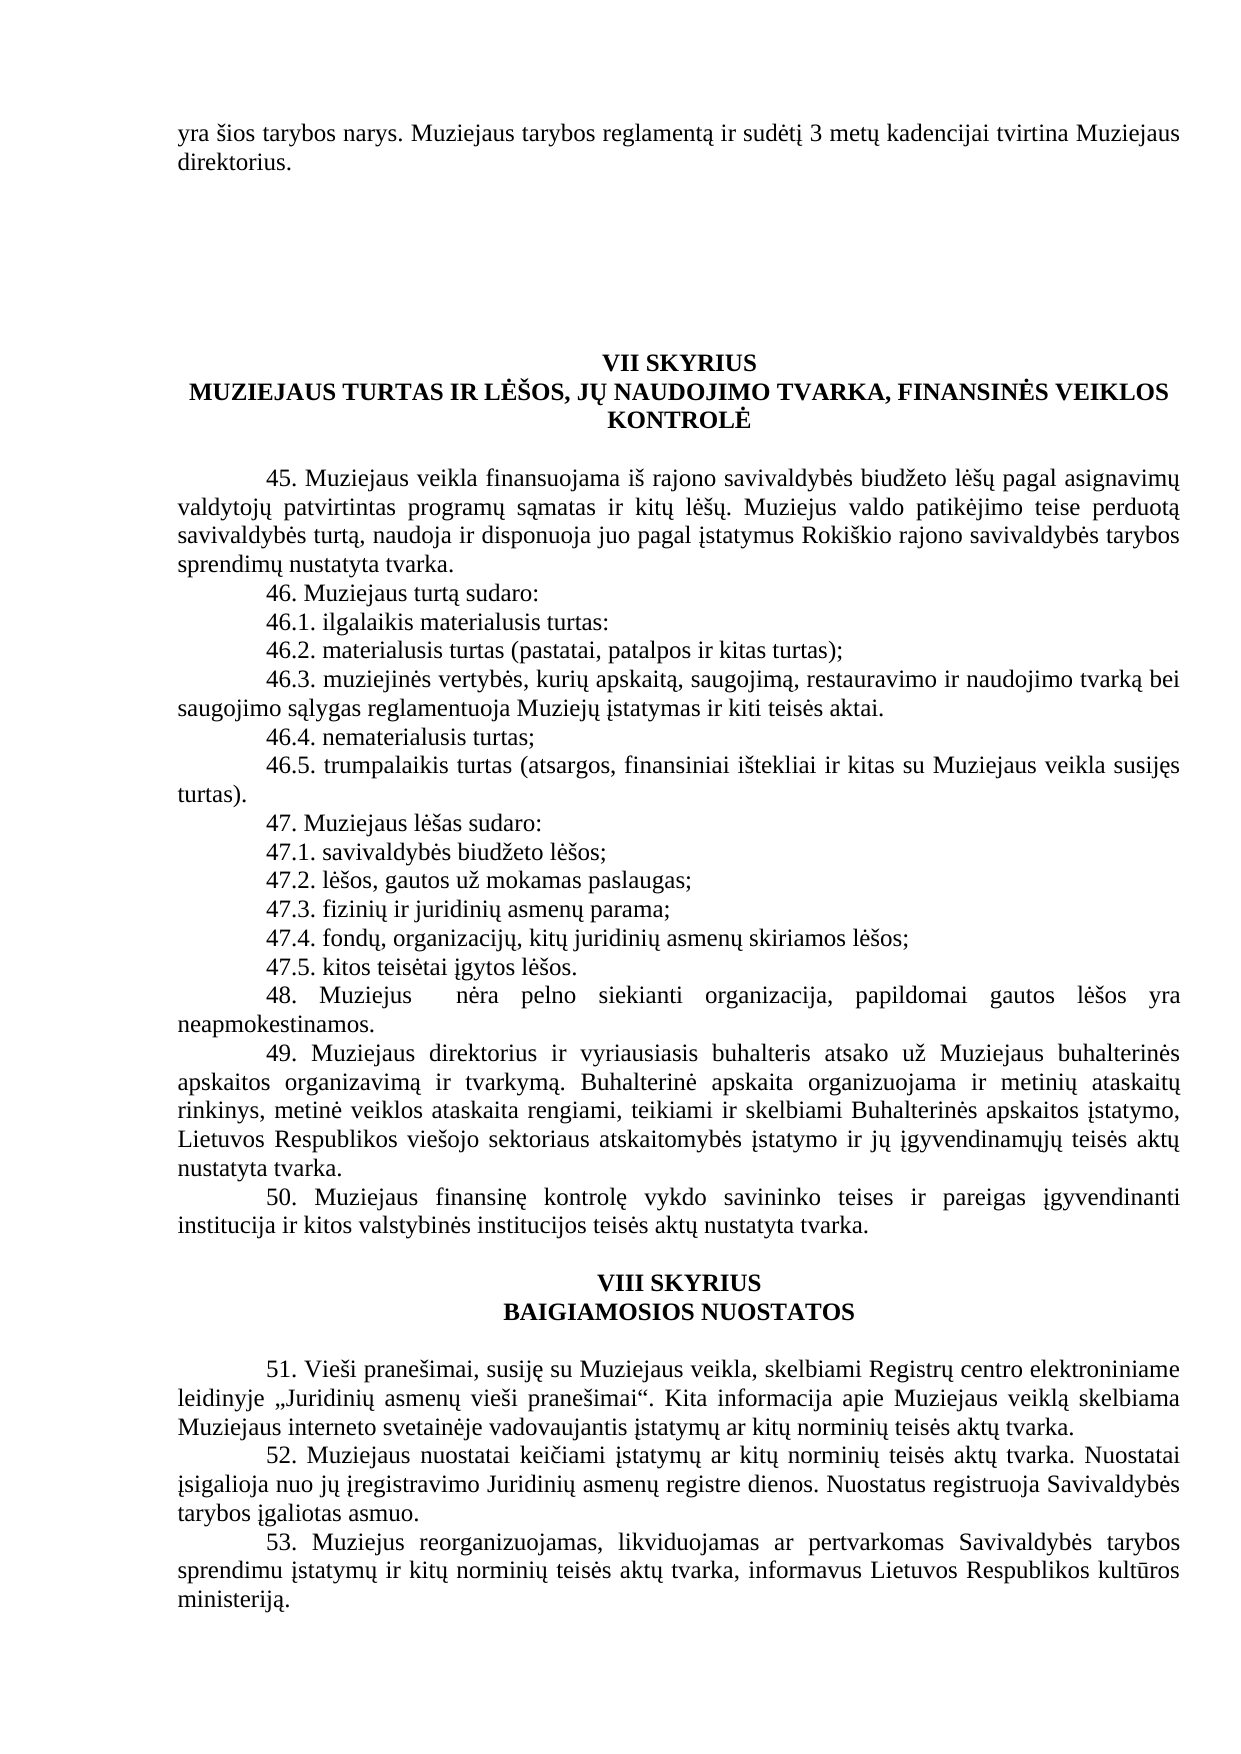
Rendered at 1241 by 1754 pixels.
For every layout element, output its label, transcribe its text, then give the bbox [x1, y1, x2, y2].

text VII SKYRIUS [177, 348, 1181, 377]
text 49. Muziejaus direktorius ir vyriausiasis buhalteris atsako už Muziejaus buhalterinės apskaitos organizavimą ir tvarkymą. Buhalterinė apskaita organizuojama ir metinių ataskaitų rinkinys, metinė veiklos ataskaita rengiami, teikiami ir skelbiami Buhalterinės apskaitos įstatymo, Lietuvos Respublikos viešojo sektoriaus atskaitomybės įstatymo ir jų įgyvendinamųjų teisės aktų nustatyta tvarka. [177, 1038, 1181, 1182]
text BAIGIAMOSIOS NUOSTATOS [177, 1297, 1181, 1326]
text 45. Muziejaus veikla finansuojama iš rajono savivaldybės biudžeto lėšų pagal asignavimų valdytojų patvirtintas programų sąmatas ir kitų lėšų. Muziejus valdo patikėjimo teise perduotą savivaldybės turtą, naudoja ir disponuoja juo pagal įstatymus Rokiškio rajono savivaldybės tarybos sprendimų nustatyta tvarka. [177, 463, 1181, 578]
text 47.1. savivaldybės biudžeto lėšos; [177, 837, 1181, 866]
text 50. Muziejaus finansinę kontrolę vykdo savininko teises ir pareigas įgyvendinanti institucija ir kitos valstybinės institucijos teisės aktų nustatyta tvarka. [177, 1182, 1181, 1239]
text 46.4. nematerialusis turtas; [177, 722, 1181, 751]
text 47.2. lėšos, gautos už mokamas paslaugas; [177, 866, 1181, 894]
text 46.2. materialusis turtas (pastatai, patalpos ir kitas turtas); [177, 636, 1181, 664]
text 46. Muziejaus turtą sudaro: [177, 578, 1181, 607]
text 46.5. trumpalaikis turtas (atsargos, finansiniai ištekliai ir kitas su Muziejaus veikla susijęs turtas). [177, 751, 1181, 808]
text 51. Vieši pranešimai, susiję su Muziejaus veikla, skelbiami Registrų centro elektroniniame leidinyje „Juridinių asmenų vieši pranešimai“. Kita informacija apie Muziejaus veiklą skelbiama Muziejaus interneto svetainėje vadovaujantis įstatymų ar kitų norminių teisės aktų tvarka. [177, 1354, 1181, 1441]
text 46.1. ilgalaikis materialusis turtas: [177, 607, 1181, 636]
text 47.3. fizinių ir juridinių asmenų parama; [177, 894, 1181, 923]
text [177, 118, 1181, 176]
text 47.4. fondų, organizacijų, kitų juridinių asmenų skiriamos lėšos; [177, 923, 1181, 952]
text 47. Muziejaus lėšas sudaro: [177, 808, 1181, 837]
text MUZIEJAUS TURTAS IR LĖŠOS, JŲ NAUDOJIMO TVARKA, FINANSINĖS VEIKLOS KONTROLĖ [177, 377, 1181, 434]
text 47.5. kitos teisėtai įgytos lėšos. [177, 952, 1181, 981]
text 52. Muziejaus nuostatai keičiami įstatymų ar kitų norminių teisės aktų tvarka. Nuostatai įsigalioja nuo jų įregistravimo Juridinių asmenų registre dienos. Nuostatus registruoja Savivaldybės tarybos įgaliotas asmuo. [177, 1441, 1181, 1527]
text 48. Muziejus nėra pelno siekianti organizacija, papildomai gautos lėšos yra neapmokestinamos. [177, 981, 1181, 1038]
text 46.3. muziejinės vertybės, kurių apskaitą, saugojimą, restauravimo ir naudojimo tvarką bei saugojimo sąlygas reglamentuoja Muziejų įstatymas ir kiti teisės aktai. [177, 664, 1181, 722]
text 53. Muziejus reorganizuojamas, likviduojamas ar pertvarkomas Savivaldybės tarybos sprendimu įstatymų ir kitų norminių teisės aktų tvarka, informavus Lietuvos Respublikos kultūros ministeriją. [177, 1527, 1181, 1613]
text VIII SKYRIUS [177, 1268, 1181, 1297]
